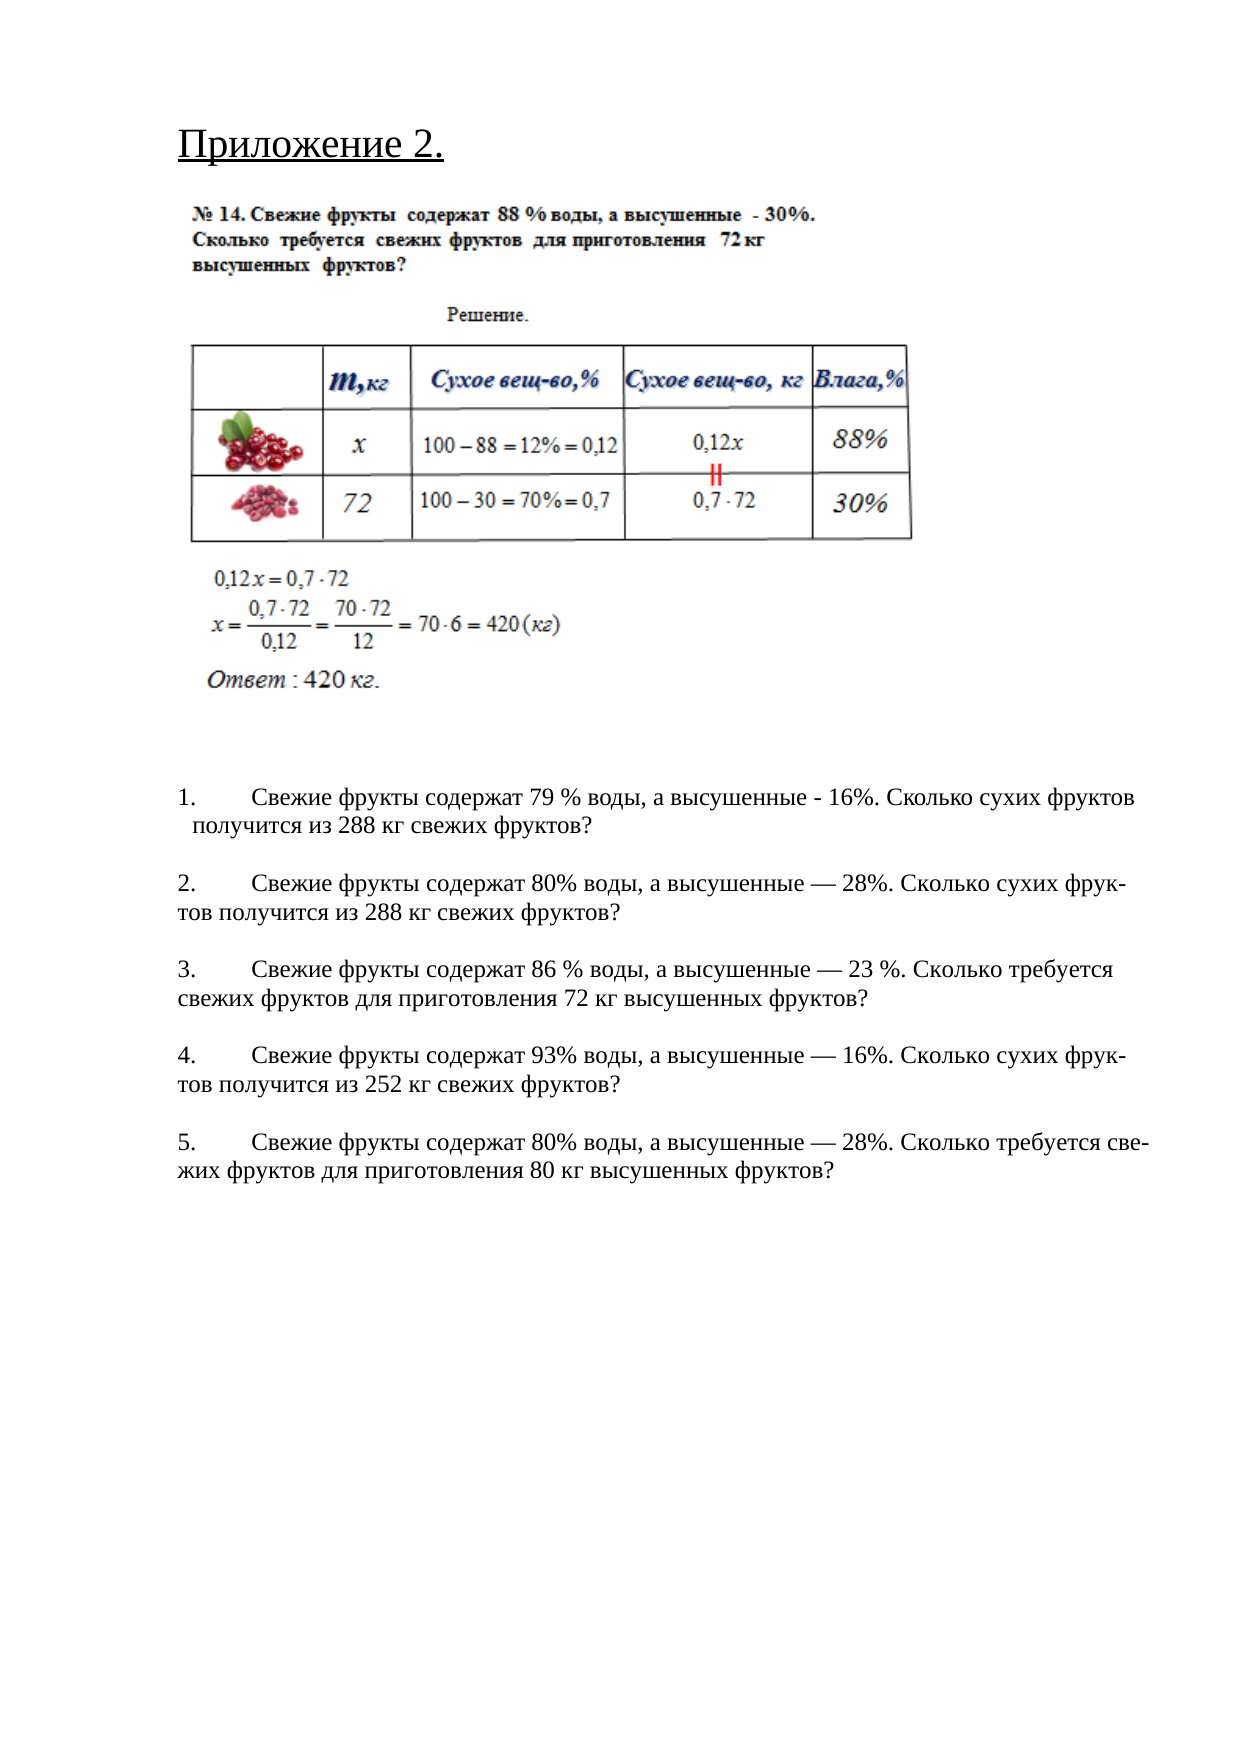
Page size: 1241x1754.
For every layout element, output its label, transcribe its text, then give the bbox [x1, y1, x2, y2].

list Свежие фрукты содержат 86 % воды, а высушенные — 23 %. Сколько требуется свежих фруктов для приготовления 72 кг высушенных фруктов? [177, 954, 1152, 1012]
picture [177, 194, 928, 757]
text Приложение 2. [177, 118, 1152, 166]
list Свежие фрукты содержат 79 % воды, а высушенные - 16%. Сколько сухих фруктов получится из 288 кг свежих фруктов? [177, 782, 1152, 839]
list Свежие фрукты содержат 93% воды, а высушенные — 16%. Сколько сухих фруктов получится из 252 кг свежих фруктов? [177, 1040, 1152, 1098]
list Свежие фрукты содержат 80% воды, а высушенные — 28%. Сколько требуется свежих фруктов для приготовления 80 кг высушенных фруктов? [177, 1127, 1152, 1184]
list Свежие фрукты содержат 80% воды, а высушенные — 28%. Сколько сухих фруктов получится из 288 кг свежих фруктов? [177, 868, 1152, 925]
